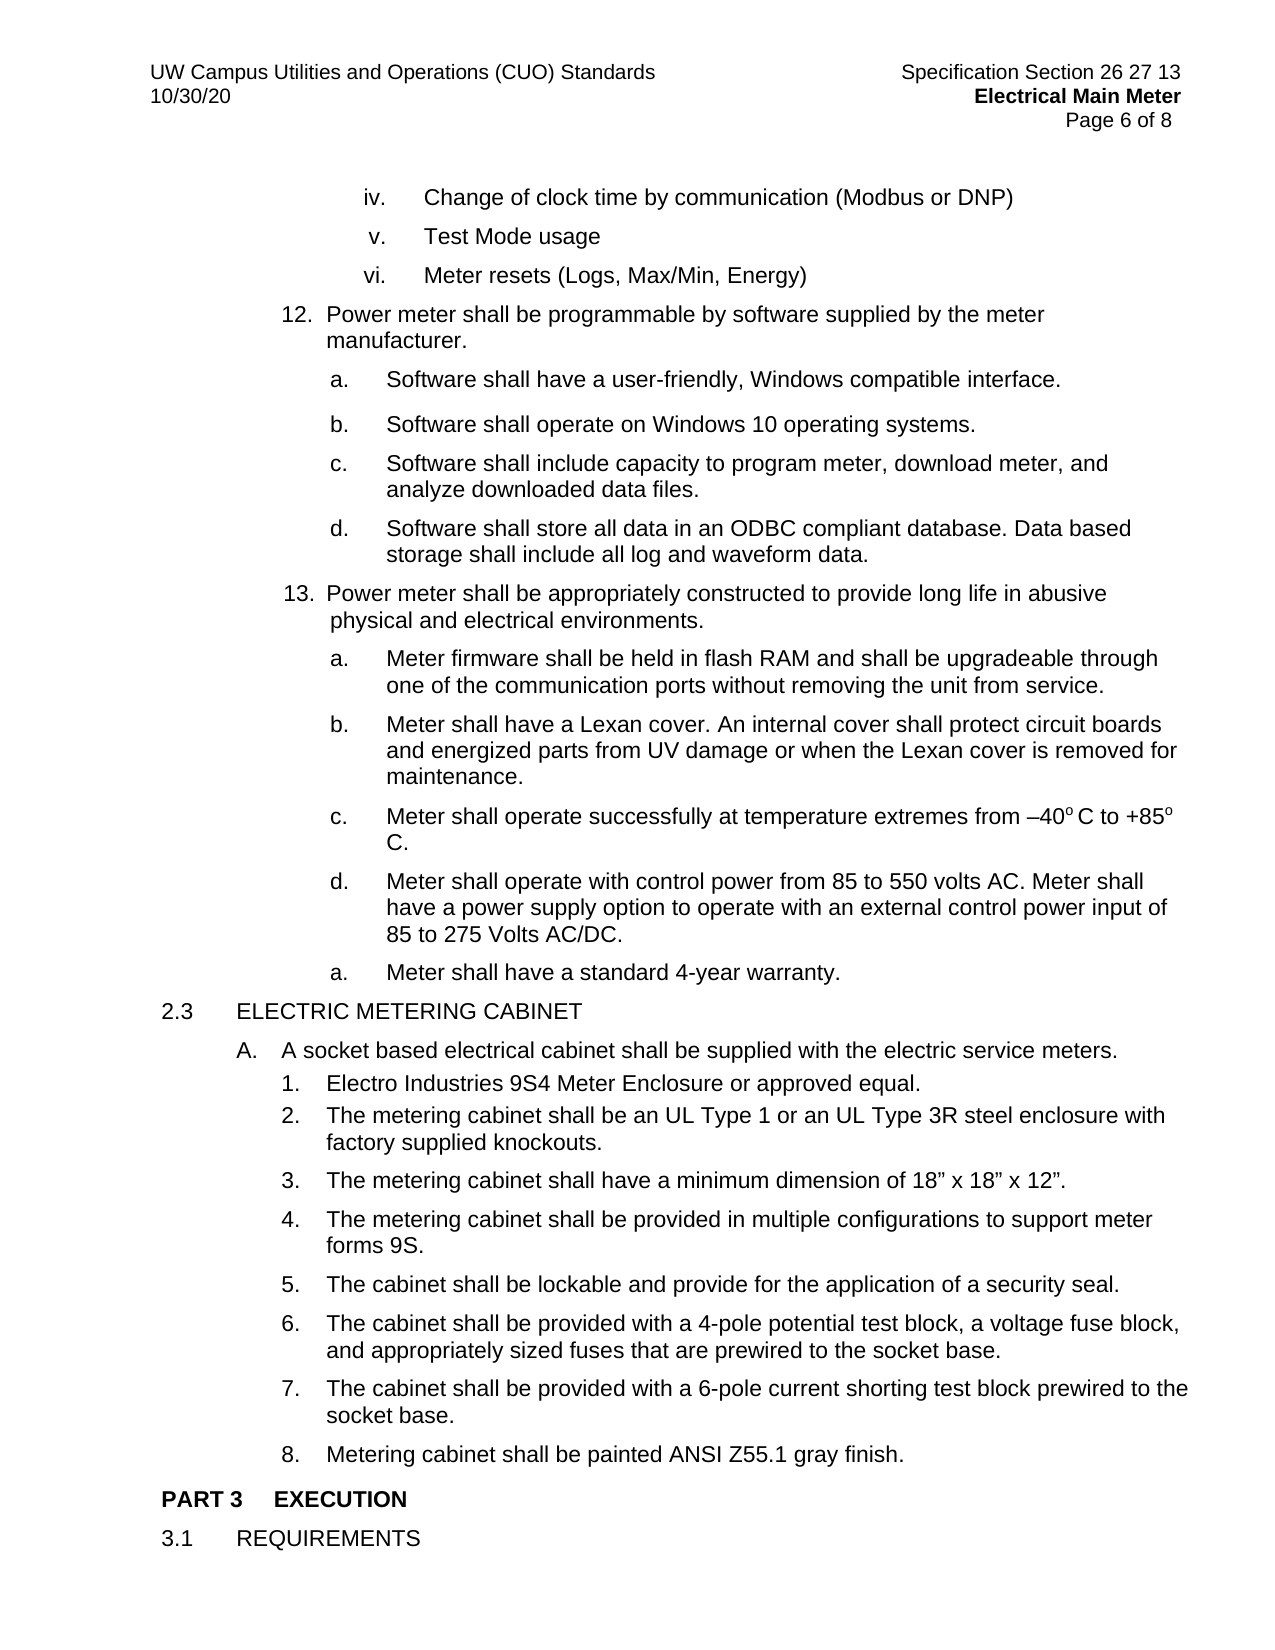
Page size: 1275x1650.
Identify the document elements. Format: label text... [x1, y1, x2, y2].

list The metering cabinet shall be provided in multiple configurations to support meter forms 9S. [281, 1206, 1189, 1259]
list The metering cabinet shall have a minimum dimension of 18” x 18” x 12”. [281, 1167, 1200, 1194]
list Meter firmware shall be held in flash RAM and shall be upgradeable through one of the communication ports without removing the unit from service. [330, 645, 1164, 698]
list Meter resets (Logs, Max/Min, Energy) [363, 262, 1200, 288]
list Power meter shall be programmable by software supplied by the meter manufacturer. [281, 301, 1189, 353]
list The cabinet shall be lockable and provide for the application of a security seal. [281, 1271, 1200, 1298]
list REQUIREMENTS [161, 1525, 1200, 1551]
list ELECTRIC METERING CABINET [161, 998, 1200, 1024]
list Test Mode usage [368, 223, 1200, 249]
list Meter shall operate with control power from 85 to 550 volts AC. Meter shall have a power supply option to operate with an external control power input of 85 to 275 Volts AC/DC. [330, 868, 1173, 947]
list Software shall store all data in an ODBC compliant database. Data based storage shall include all log and waveform data. [330, 515, 1137, 568]
list Change of clock time by communication (Modbus or DNP) [363, 184, 1200, 210]
list Meter shall operate successfully at temperature extremes from –40o C to +85o C. [330, 802, 1182, 855]
list The cabinet shall be provided with a 6-pole current shorting test block prewired to the socket base. [281, 1375, 1189, 1428]
list The metering cabinet shall be an UL Type 1 or an UL Type 3R steel enclosure with factory supplied knockouts. [281, 1102, 1189, 1155]
list Power meter shall be appropriately constructed to provide long life in abusive physical and electrical environments. [283, 580, 1188, 633]
list Software shall include capacity to program meter, download meter, and analyze downloaded data files. [330, 450, 1114, 502]
list Meter shall have a Lexan cover. An internal cover shall protect circuit boards and energized parts from UV damage or when the Lexan cover is removed for maintenance. [330, 711, 1184, 789]
list Software shall have a user-friendly, Windows compatible interface. [330, 366, 1200, 392]
list Metering cabinet shall be painted ANSI Z55.1 gray finish. [281, 1441, 1200, 1467]
list Software shall operate on Windows 10 operating systems. [330, 411, 1128, 437]
subtitle PART 3 EXECUTION [161, 1486, 1110, 1512]
list The cabinet shall be provided with a 4-pole potential test block, a voltage fuse block, and appropriately sized fuses that are prewired to the socket base. [281, 1310, 1189, 1363]
list Electro Industries 9S4 Meter Enclosure or approved equal. [281, 1069, 1189, 1096]
list A socket based electrical cabinet shall be supplied with the electric service meters. [236, 1037, 1200, 1063]
text a. Meter shall have a standard 4-year warranty. [330, 959, 1110, 986]
